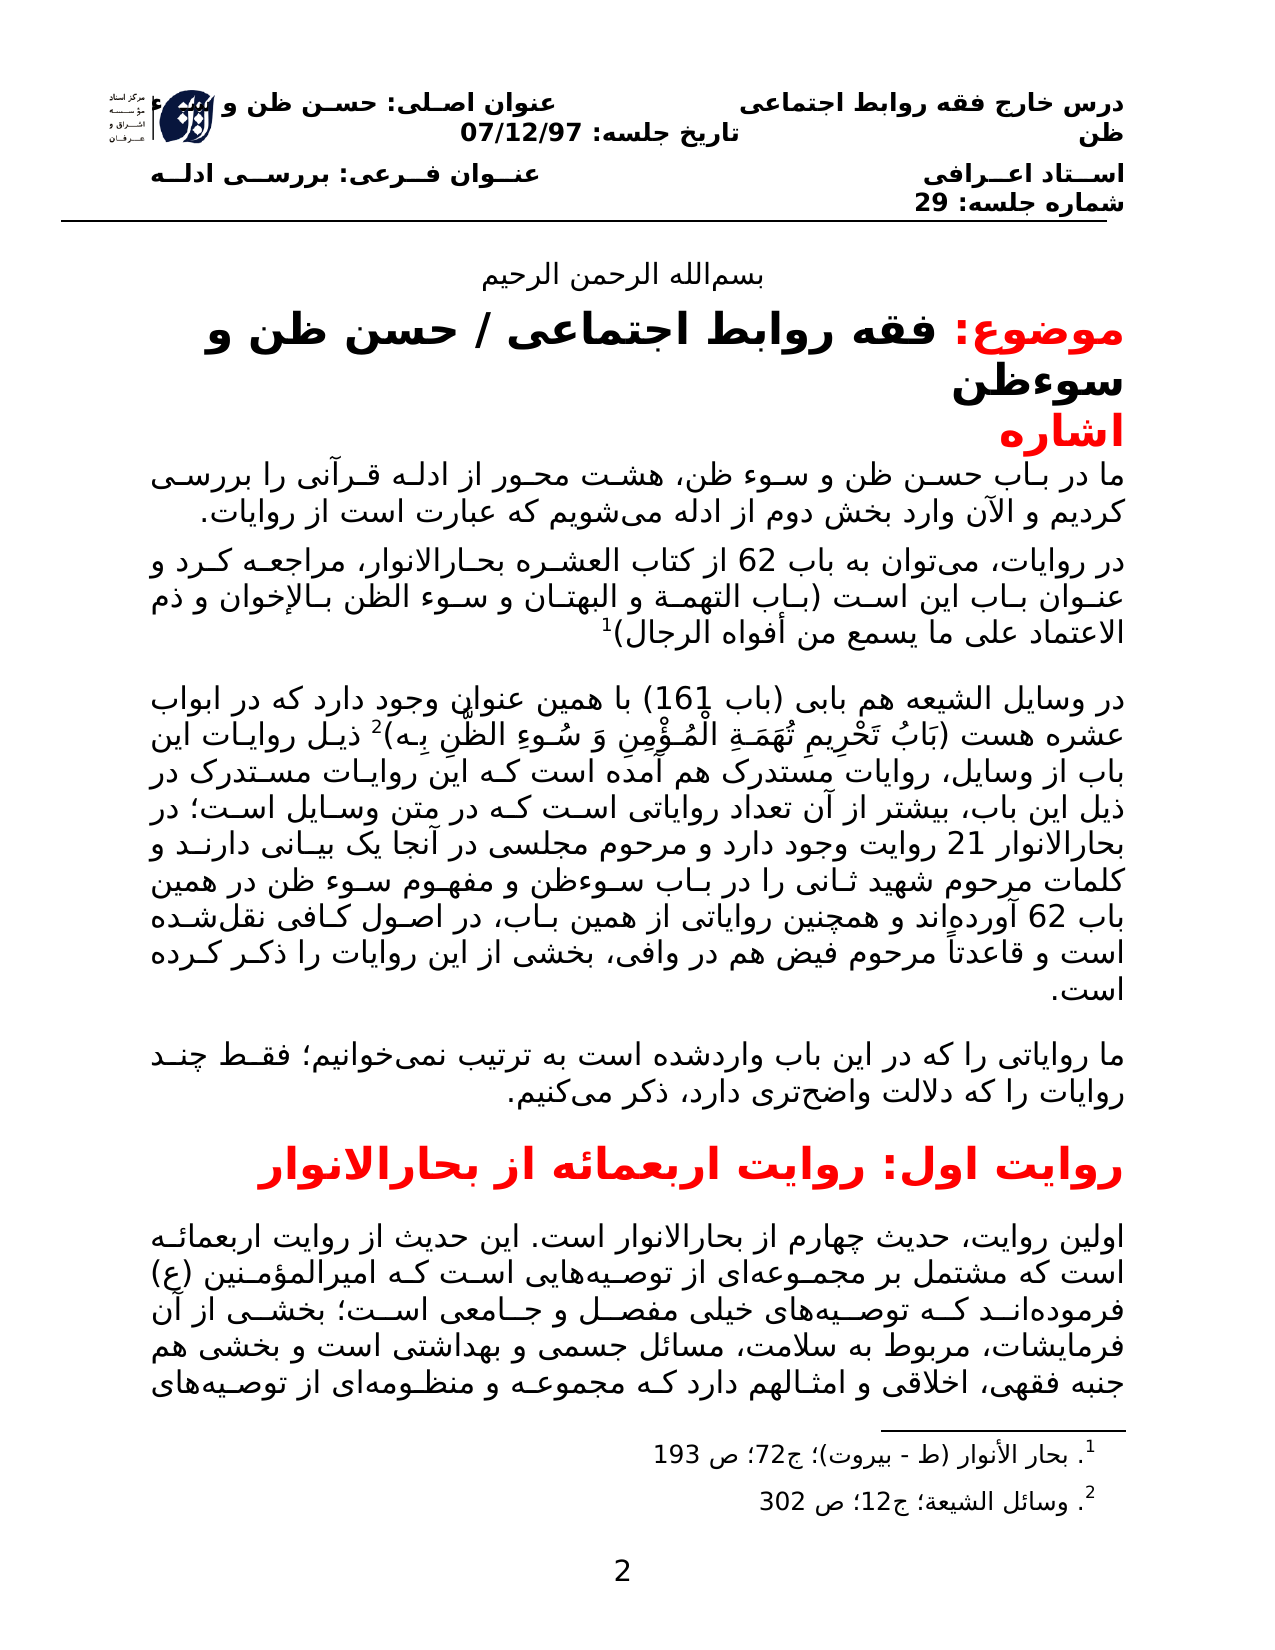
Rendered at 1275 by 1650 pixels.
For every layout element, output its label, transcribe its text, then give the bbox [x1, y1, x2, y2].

subtitle موضوع: فقه روابط اجتماعی / حسن ظن و سوء‌ظن [150, 304, 1125, 406]
text ما روایاتی را که در این باب واردشده است به ترتیب نمی‌خوانیم؛ فقط چند روایات را که دلالت واضح‌تری دارد، ذکر می‌کنیم. [150, 1037, 1125, 1109]
text ما در باب حسن ظن و سوء ظن، هشت محور از ادله قرآنی را بررسی کردیم و الآن وارد بخش دوم از ادله می‌شویم که عبارت است از روایات. [150, 457, 1125, 529]
picture [102, 86, 215, 146]
subtitle روایت اول: روایت اربعمائه از بحارالانوار [150, 1138, 1125, 1189]
text در وسایل الشیعه هم بابی (باب 161) با همین عنوان وجود دارد که در ابواب عشره هست (بَابُ تَحْرِيمِ تُهَمَةِ الْمُؤْمِنِ وَ سُوءِ الظَّنِ‏ بِه)‏ ذیل روایات این باب از وسایل، روایات مستدرک هم آمده است که این روایات مستدرک در ذیل این باب، بیشتر از آن تعداد روایاتی است که در متن وسایل است؛ در بحارالانوار 21 روایت وجود دارد و مرحوم مجلسی در آنجا یک بیانی دارند و کلمات مرحوم شهید ثانی را در باب سوءظن و مفهوم سوء ظن در همین باب 62 آورده‌اند و همچنین روایاتی از همین باب، در اصول کافی نقل‌شده است و قاعدتاً مرحوم فیض هم در وافی، بخشی از این روایات را ذکر کرده است. [150, 680, 1125, 1007]
text بسم‌الله الرحمن الرحیم [150, 257, 1125, 291]
subtitle اشاره [150, 406, 1125, 457]
text در روایات، می‌توان به باب 62 از کتاب العشره بحارالانوار، مراجعه کرد و عنوان باب این است (باب التهمة و البهتان و سوء الظن بالإخوان و ذم الاعتماد على ما يسمع من أفواه الرجال‏) [150, 542, 1125, 651]
